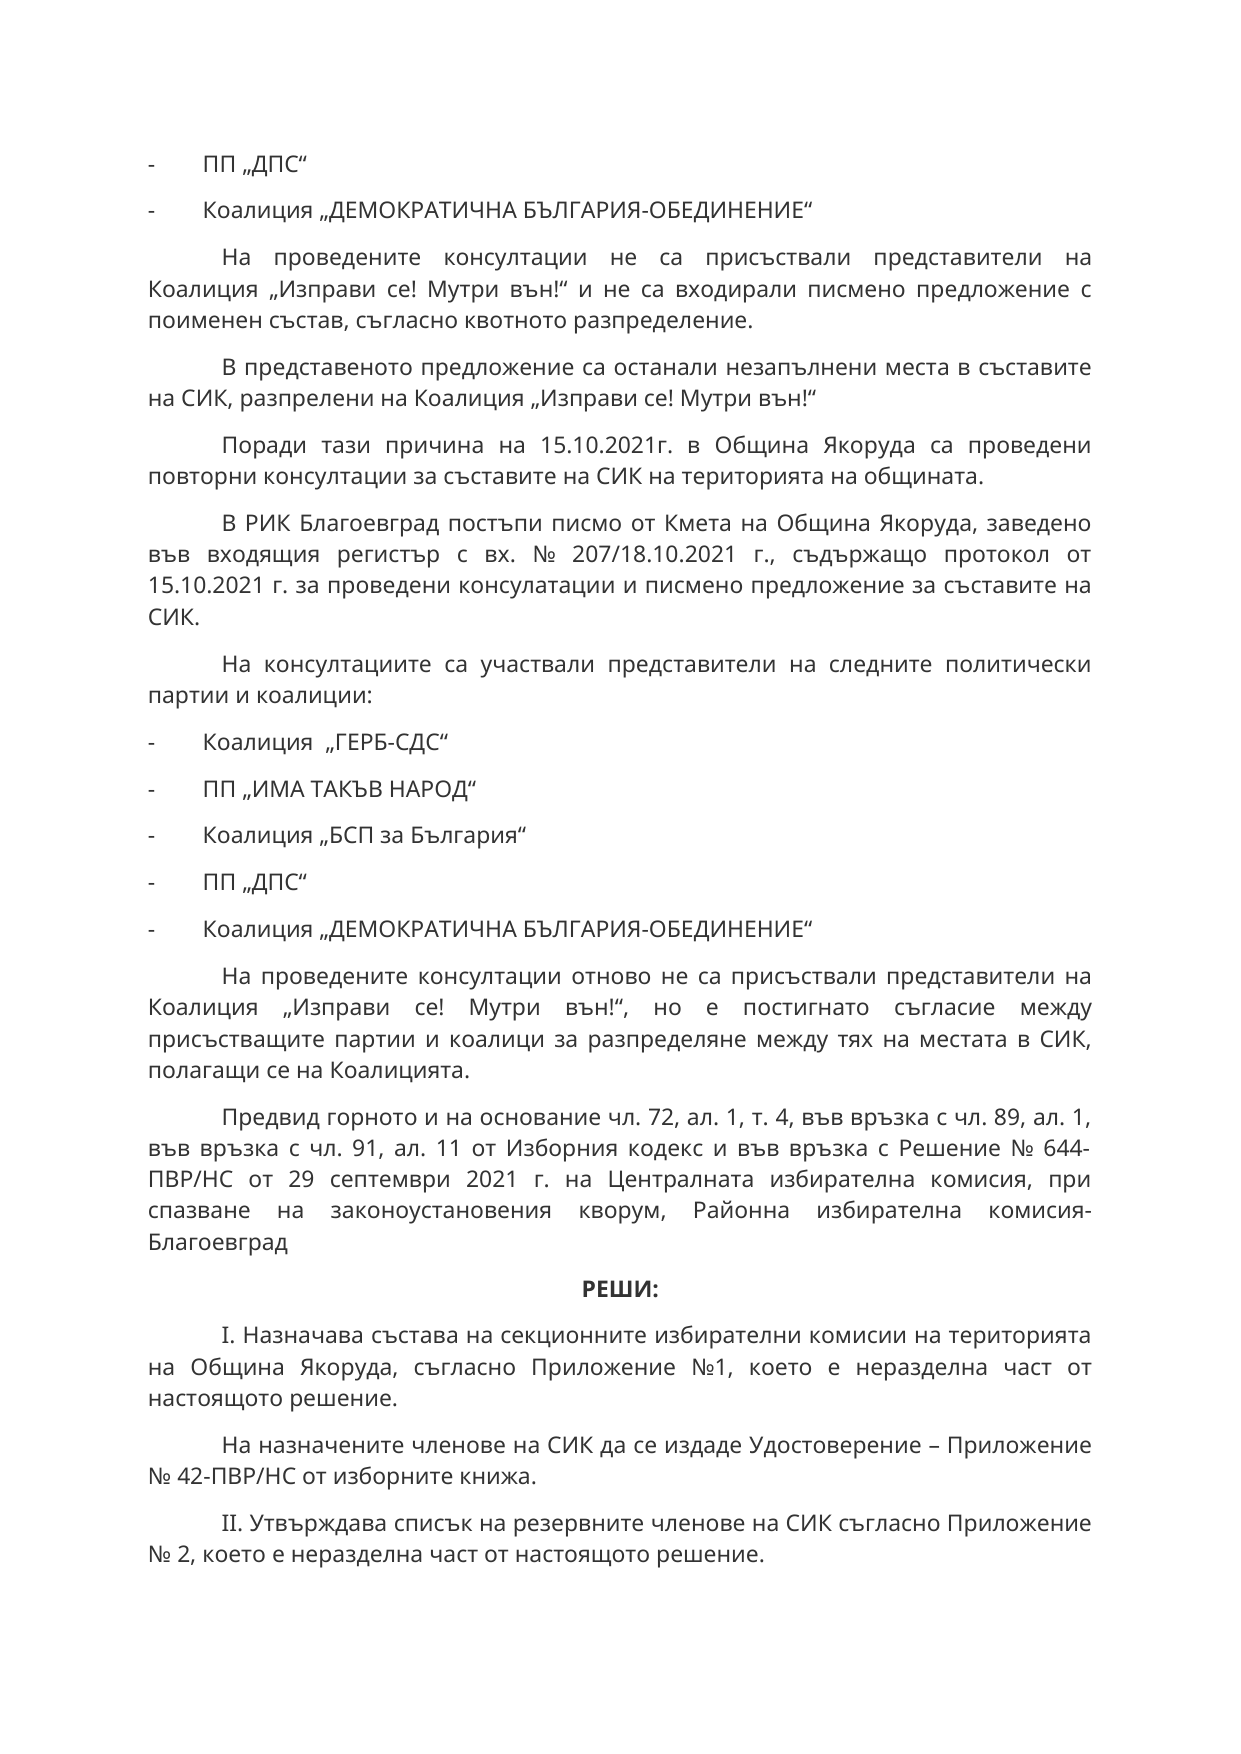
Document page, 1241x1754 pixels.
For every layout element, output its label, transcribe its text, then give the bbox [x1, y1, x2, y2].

text - Коалиция „ГЕРБ-СДС“ [148, 726, 1093, 757]
text - Коалиция „ДЕМОКРАТИЧНА БЪЛГАРИЯ-ОБЕДИНЕНИЕ“ [148, 913, 1093, 944]
text На назначените членове на СИК да се издаде Удостоверение – Приложение № 42-ПВР/НС от изборните книжа. [148, 1429, 1093, 1491]
text - Коалиция „ДЕМОКРАТИЧНА БЪЛГАРИЯ-ОБЕДИНЕНИЕ“ [148, 194, 1093, 226]
text І. Назначава състава на секционните избирателни комисии на територията на Община Якоруда, съгласно Приложение №1, което е неразделна част от настоящото решение. [148, 1319, 1093, 1413]
text - ПП „ДПС“ [148, 148, 1093, 179]
text РЕШИ: [148, 1273, 1093, 1304]
text В РИК Благоевград постъпи писмо от Кмета на Община Якоруда, заведено във входящия регистър с вх. № 207/18.10.2021 г., съдържащо протокол от 15.10.2021 г. за проведени консулатации и писмено предложение за съставите на СИК. [148, 507, 1093, 632]
text - ПП „ИМА ТАКЪВ НАРОД“ [148, 773, 1093, 804]
text - ПП „ДПС“ [148, 866, 1093, 898]
text Предвид горното и на основание чл. 72, ал. 1, т. 4, във връзка с чл. 89, ал. 1, във връзка с чл. 91, ал. 11 от Изборния кодекс и във връзка с Решение № 644-ПВР/НС от 29 септември 2021 г. на Централната избирателна комисия, при спазване на законоустановения кворум, Районна избирателна комисия-Благоевград [148, 1101, 1093, 1257]
text В представеното предложение са останали незапълнени места в съставите на СИК, разпрелени на Коалиция „Изправи се! Мутри вън!“ [148, 351, 1093, 413]
text Поради тази причина на 15.10.2021г. в Община Якоруда са проведени повторни консултации за съставите на СИК на територията на общината. [148, 429, 1093, 491]
text - Коалиция „БСП за България“ [148, 819, 1093, 851]
text На проведените консултации отново не са присъствали представители на Коалиция „Изправи се! Мутри вън!“, но е постигнато съгласие между присъстващите партии и коалици за разпределяне между тях на местата в СИК, полагащи се на Коалицията. [148, 960, 1093, 1085]
text На консултациите са участвали представители на следните политически партии и коалиции: [148, 648, 1093, 710]
text На проведените консултации не са присъствали представители на Коалиция „Изправи се! Мутри вън!“ и не са входирали писмено предложение с поименен състав, съгласно квотното разпределение. [148, 241, 1093, 335]
text ІІ. Утвърждава списък на резервните членове на СИК съгласно Приложение № 2, което е неразделна част от настоящото решение. [148, 1507, 1093, 1569]
